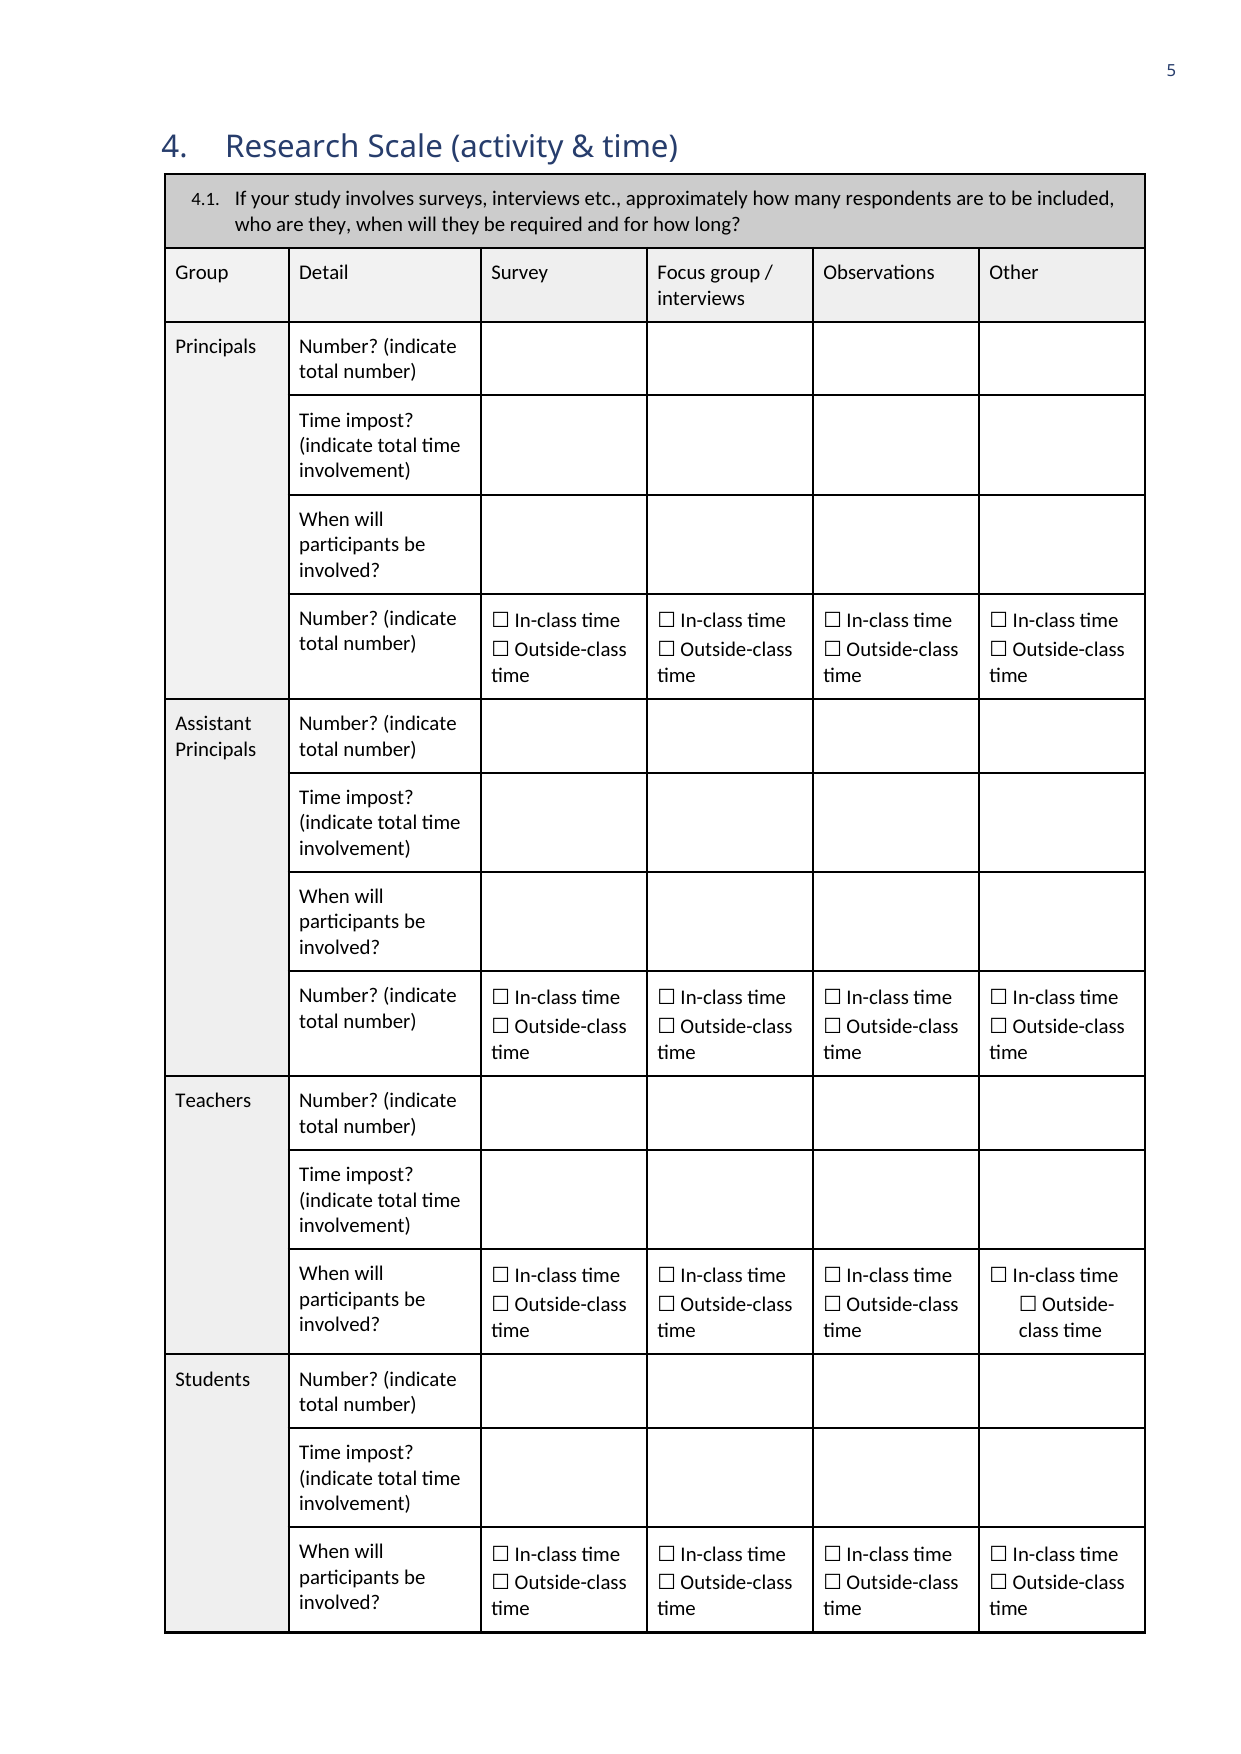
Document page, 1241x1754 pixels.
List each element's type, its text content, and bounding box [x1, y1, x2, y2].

table_cell Number? (indicate total number) [290, 700, 480, 772]
table_cell In-class time Outside-class time [482, 972, 646, 1075]
table_cell In-class time Outside-class time [648, 595, 812, 698]
table_cell Time impost? (indicate total time involvement) [290, 396, 480, 493]
table_cell [814, 1355, 978, 1427]
table_cell [482, 396, 646, 493]
table_cell In-class time Outside-class time [648, 1250, 812, 1353]
table_cell [648, 1077, 812, 1149]
table_cell In-class time Outside-class time [482, 1250, 646, 1353]
table_cell [980, 1429, 1144, 1526]
table_cell Teachers [166, 1077, 288, 1353]
table_cell In-class time Outside-class time [814, 595, 978, 698]
table_cell Group [166, 249, 288, 321]
table_cell [814, 774, 978, 871]
table_cell [648, 1151, 812, 1248]
table_cell [648, 1429, 812, 1526]
table_cell [482, 1429, 646, 1526]
table_cell [814, 396, 978, 493]
table_cell [980, 1077, 1144, 1149]
table_cell When will participants be involved? [290, 1250, 480, 1353]
table_cell [648, 700, 812, 772]
table_cell [482, 873, 646, 970]
table_cell Other [980, 249, 1144, 321]
table_cell Time impost? (indicate total time involvement) [290, 1151, 480, 1248]
table_cell Assistant Principals [166, 700, 288, 1075]
table_cell In-class time Outside-class time [482, 595, 646, 698]
table_cell Number? (indicate total number) [290, 972, 480, 1075]
table_cell [482, 700, 646, 772]
table_cell Time impost? (indicate total time involvement) [290, 774, 480, 871]
table_cell Principals [166, 323, 288, 698]
table_cell Detail [290, 249, 480, 321]
table_cell [814, 1077, 978, 1149]
table_cell Focus group / interviews [648, 249, 812, 321]
table_cell In-class time Outside-class time [482, 1528, 646, 1631]
table_cell In-class time Outside-class time [814, 1250, 978, 1353]
table_cell [648, 323, 812, 394]
table_cell [482, 774, 646, 871]
table_cell [814, 1429, 978, 1526]
table_header If your study involves surveys, interviews etc., approximately how many respondents are to be included, who are they, when will they be required and for how long? [166, 175, 1144, 247]
table_cell [482, 1077, 646, 1149]
table_cell Survey [482, 249, 646, 321]
table_cell [980, 396, 1144, 493]
table_cell Number? (indicate total number) [290, 323, 480, 394]
table_cell In-class time Outside-class time [980, 1250, 1144, 1353]
table_cell In-class time Outside-class time [648, 972, 812, 1075]
table_cell In-class time Outside-class time [814, 972, 978, 1075]
table_cell In-class time Outside-class time [980, 972, 1144, 1075]
table_cell [814, 873, 978, 970]
table_cell When will participants be involved? [290, 1528, 480, 1631]
table_cell [980, 323, 1144, 394]
table_cell [814, 1151, 978, 1248]
table_cell Time impost? (indicate total time involvement) [290, 1429, 480, 1526]
subtitle Research Scale (activity & time) [187, 124, 1090, 167]
table_cell [648, 396, 812, 493]
table_cell [980, 496, 1144, 593]
table_cell [648, 496, 812, 593]
table_cell [814, 323, 978, 394]
table_cell In-class time Outside-class time [814, 1528, 978, 1631]
table_cell [814, 496, 978, 593]
table_cell [648, 774, 812, 871]
table_cell When will participants be involved? [290, 873, 480, 970]
table_cell [814, 700, 978, 772]
table_cell [980, 1355, 1144, 1427]
table_cell [980, 774, 1144, 871]
table_cell [980, 700, 1144, 772]
table_cell [482, 1151, 646, 1248]
table_cell In-class time Outside-class time [648, 1528, 812, 1631]
table_cell In-class time Outside-class time [980, 595, 1144, 698]
table_cell [980, 1151, 1144, 1248]
table_cell When will participants be involved? [290, 496, 480, 593]
table_cell Observations [814, 249, 978, 321]
table_cell In-class time Outside-class time [980, 1528, 1144, 1631]
table_cell Students [166, 1355, 288, 1631]
table_cell [648, 1355, 812, 1427]
table_cell [980, 873, 1144, 970]
table_cell [482, 1355, 646, 1427]
table_cell [648, 873, 812, 970]
table_cell Number? (indicate total number) [290, 1077, 480, 1149]
table_cell [482, 323, 646, 394]
table_cell Number? (indicate total number) [290, 1355, 480, 1427]
table_cell [482, 496, 646, 593]
table_cell Number? (indicate total number) [290, 595, 480, 698]
